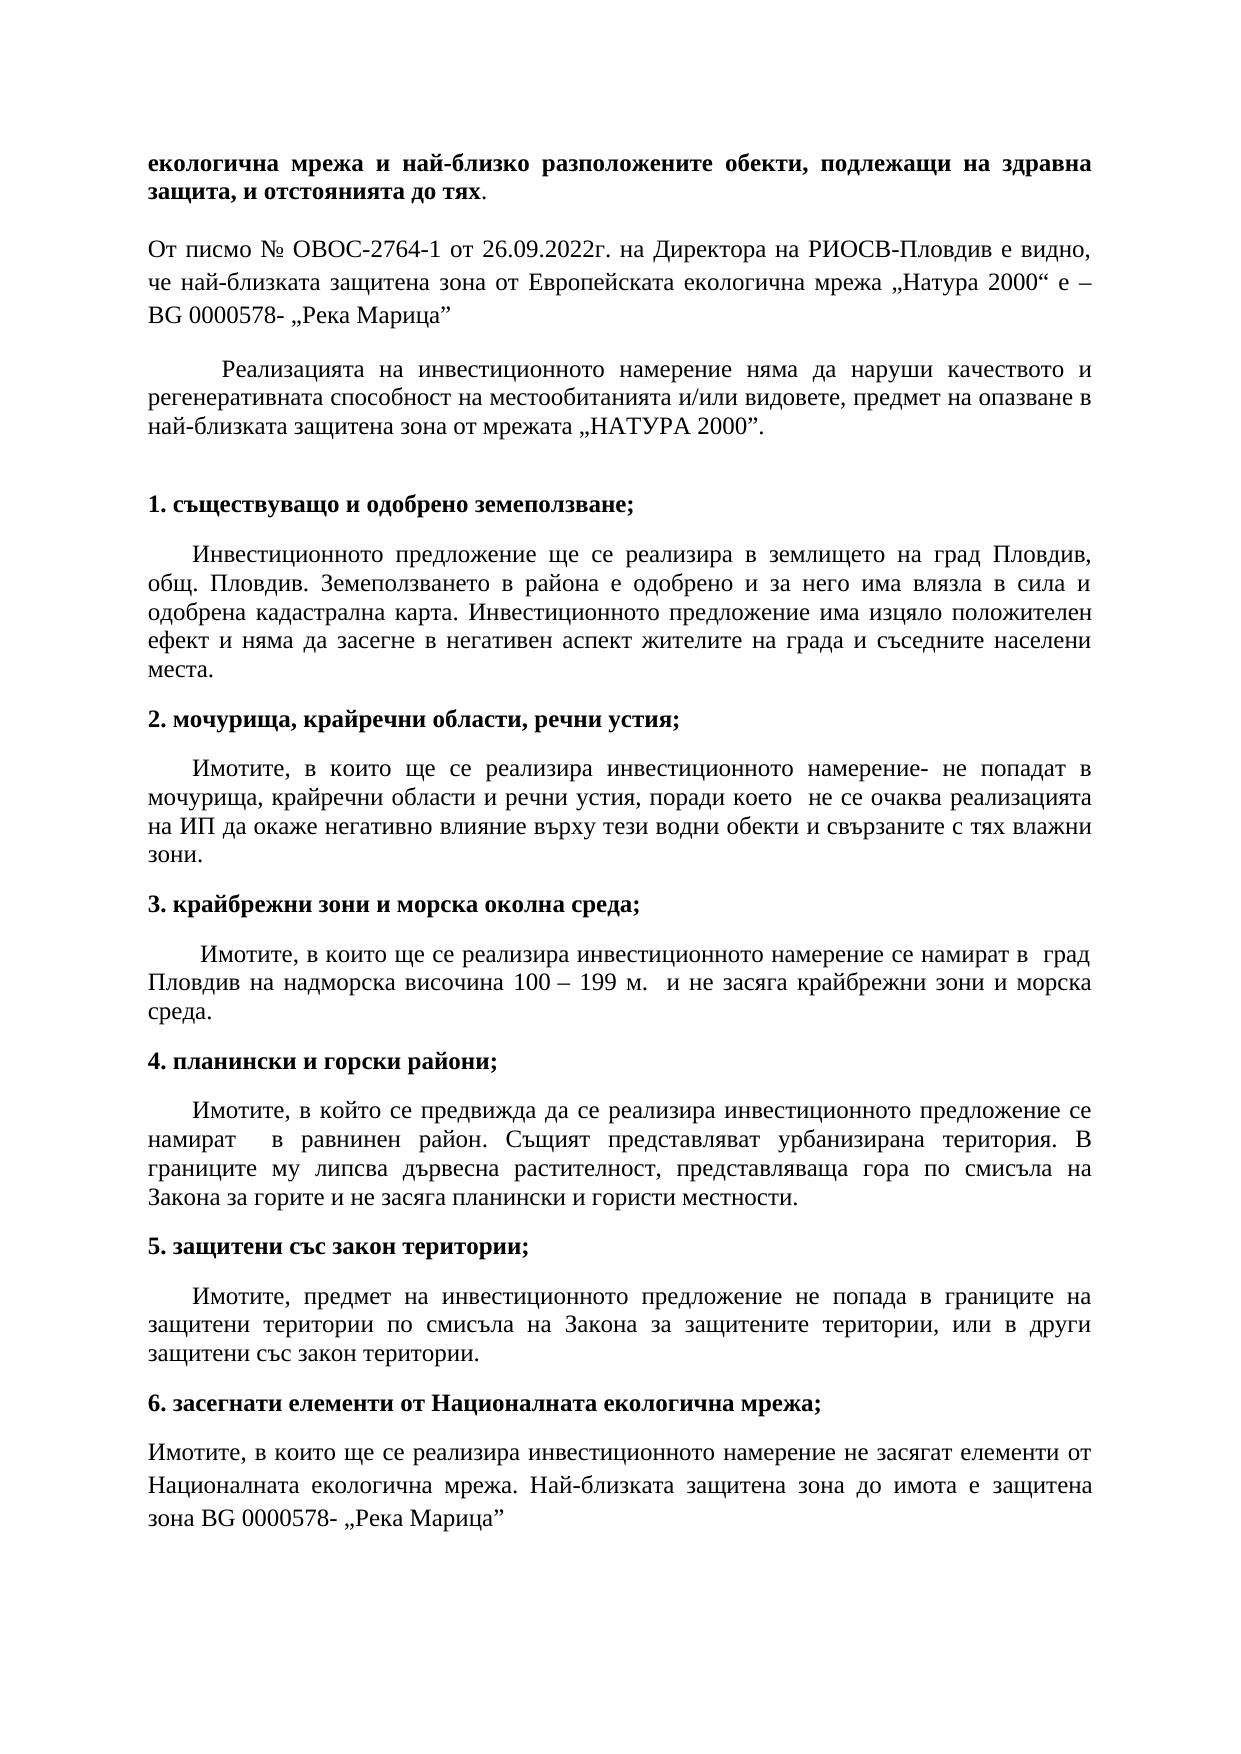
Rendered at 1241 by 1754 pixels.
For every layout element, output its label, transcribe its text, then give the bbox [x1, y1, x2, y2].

text От писмо № ОВОС-2764-1 от 26.09.2022г. на Директора на РИОСВ-Пловдив е видно, че най-близката защитена зона от Европейската екологична мрежа „Натура 2000“ е – BG 0000578- „Река Марица” [148, 234, 1093, 329]
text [148, 148, 1093, 205]
text Инвестиционното предложение ще се реализира в землището на град Пловдив, общ. Пловдив. Земеползването в района е одобрено и за него има влязла в сила и одобрена кадастрална карта. Инвестиционното предложение има изцяло положителен ефект и няма да засегне в негативен аспект жителите на града и съседните населени места. [148, 539, 1093, 683]
text 3. крайбрежни зони и морска околна среда; [148, 889, 1093, 918]
text Имотите, предмет на инвестиционното предложение не попада в границите на защитени територии по смисъла на Закона за защитените територии, или в други защитени със закон територии. [148, 1281, 1093, 1367]
text Имотите, в които ще се реализира инвестиционното намерение- не попадат в мочурища, крайречни области и речни устия, поради което не се очаква реализацията на ИП да окаже негативно влияние върху тези водни обекти и свързаните с тях влажни зони. [148, 753, 1093, 868]
text Имотите, в който се предвижда да се реализира инвестиционното предложение се намират в равнинен район. Същият представляват урбанизирана територия. В границите му липсва дървесна растителност, представляваща гора по смисъла на Закона за горите и не засяга планински и гористи местности. [148, 1095, 1093, 1210]
text 4. планински и горски райони; [148, 1046, 1093, 1074]
text 1. съществуващо и одобрено земеползване; [148, 489, 1093, 518]
text Имотите, в които ще се реализира инвестиционното намерение не засягат елементи от Националната екологична мрежа. Най-близката защитена зона до имота е защитена зона BG 0000578- „Река Марица” [148, 1437, 1093, 1532]
text 6. засегнати елементи от Националната екологична мрежа; [148, 1388, 1093, 1417]
text Имотите, в които ще се реализира инвестиционното намерение се намират в град Пловдив на надморска височина 100 – 199 м. и не засяга крайбрежни зони и морска среда. [148, 939, 1093, 1025]
text Реализацията на инвестиционното намерение няма да наруши качеството и регенеративната способност на местообитанията и/или видовете, предмет на опазване в най-близката защитена зона от мрежата „НАТУРА 2000”. [148, 354, 1093, 440]
text 2. мочурища, крайречни области, речни устия; [148, 704, 1093, 732]
text 5. защитени със закон територии; [148, 1231, 1093, 1260]
